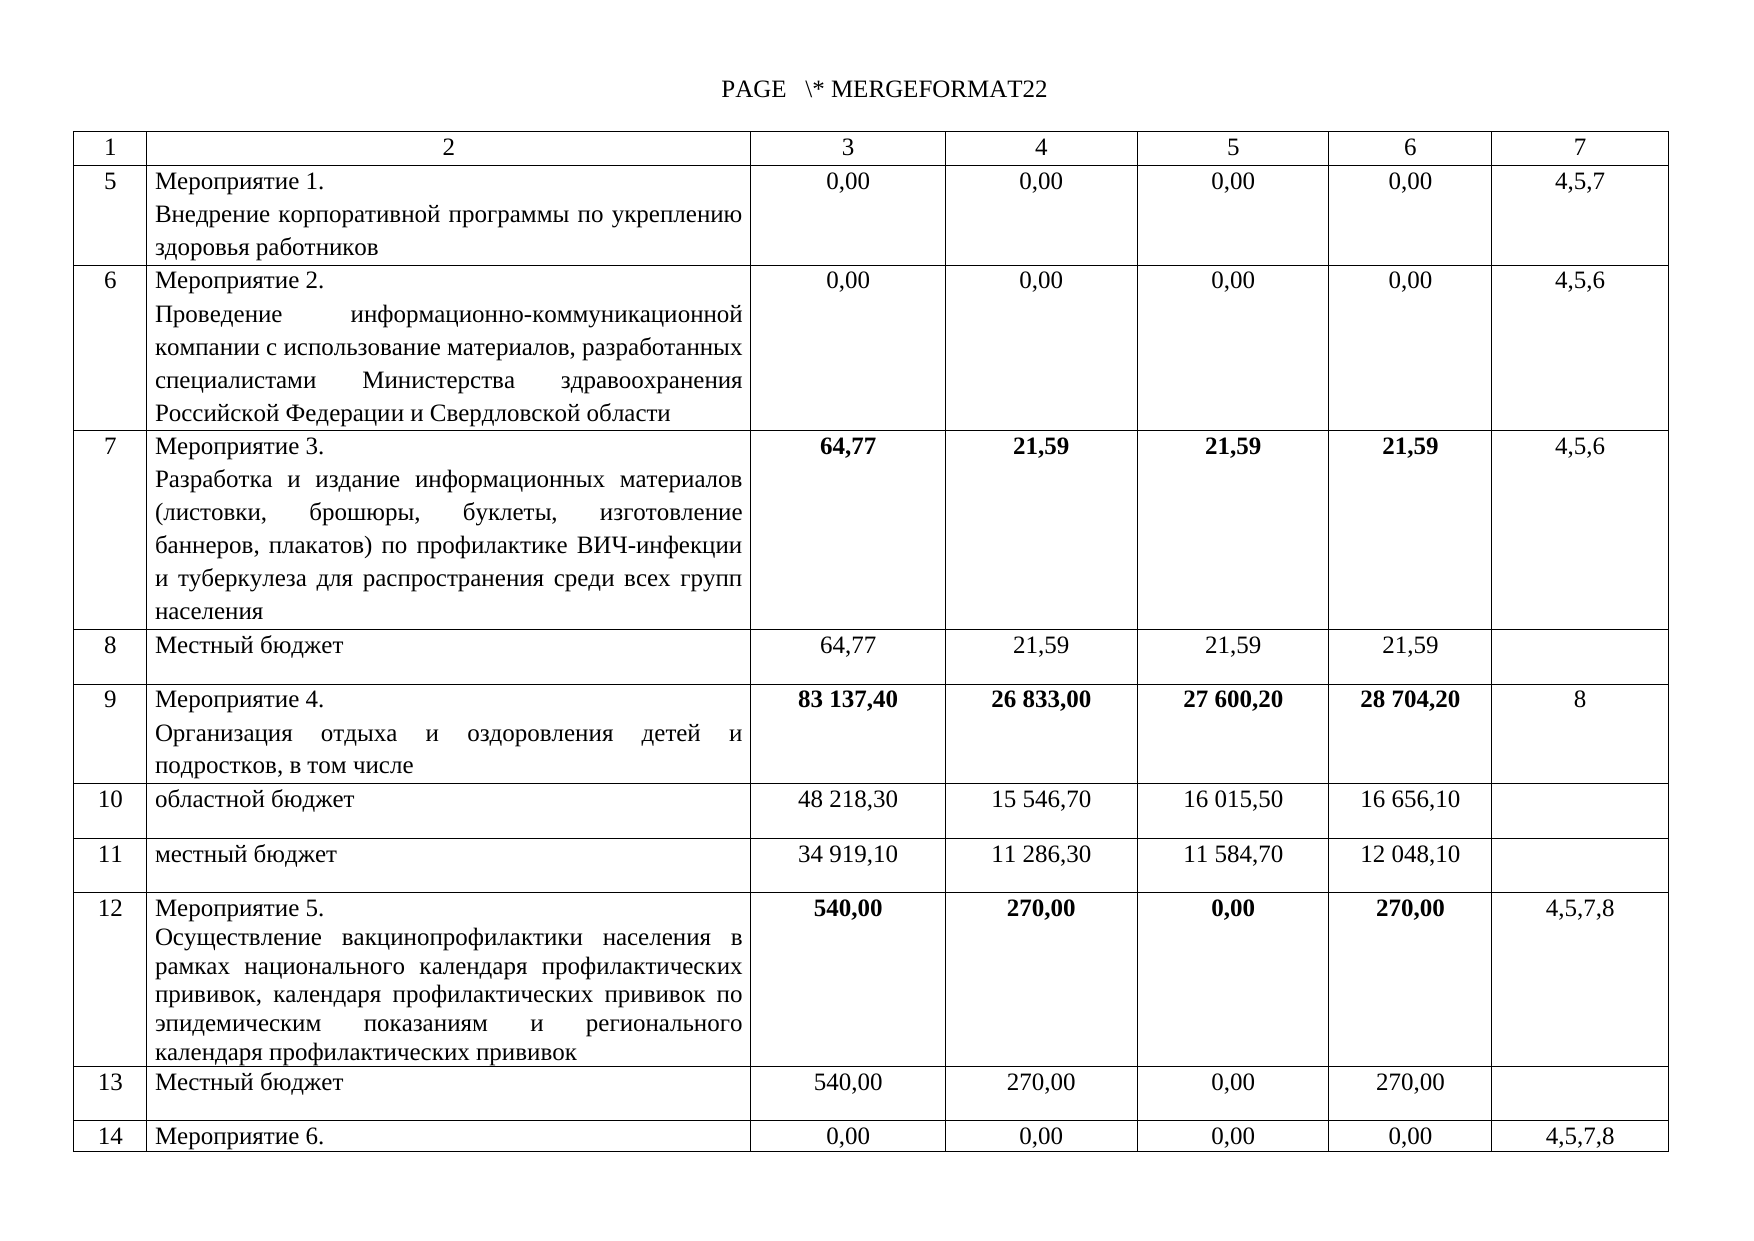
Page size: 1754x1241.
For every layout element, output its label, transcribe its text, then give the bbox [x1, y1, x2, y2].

table_cell 7 [74, 431, 146, 629]
table_cell [1492, 630, 1668, 683]
table_cell 15 546,70 [946, 784, 1137, 838]
table_cell Мероприятие 2. Проведение информационно-коммуникационной компании с использование материалов, разработанных специалистами Министерства здравоохранения Российской Федерации и Свердловской области [147, 266, 750, 430]
table_header 5 [1138, 132, 1328, 165]
table_cell 8 [1492, 685, 1668, 783]
table_cell 4,5,7,8 [1492, 893, 1668, 1066]
table_cell 12 [74, 893, 146, 1066]
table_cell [147, 1121, 750, 1151]
table_header 6 [1329, 132, 1491, 165]
table_cell 26 833,00 [946, 685, 1137, 783]
table_cell 8 [74, 630, 146, 683]
table_cell 27 600,20 [1138, 685, 1328, 783]
table_cell 4,5,6 [1492, 431, 1668, 629]
table_header 7 [1492, 132, 1668, 165]
table_cell 0,00 [1329, 266, 1491, 430]
table_cell 270,00 [1329, 893, 1491, 1066]
table_cell [1492, 839, 1668, 892]
table_cell 16 656,10 [1329, 784, 1491, 838]
table_header 2 [147, 132, 750, 165]
table_cell 270,00 [946, 893, 1137, 1066]
table_cell 0,00 [751, 1121, 945, 1151]
table_cell Местный бюджет [147, 630, 750, 683]
table_cell 21,59 [946, 630, 1137, 683]
table_cell 0,00 [1138, 1121, 1328, 1151]
table_cell 540,00 [751, 893, 945, 1066]
table_cell 11 286,30 [946, 839, 1137, 892]
table_cell 16 015,50 [1138, 784, 1328, 838]
table_cell местный бюджет [147, 839, 750, 892]
table_cell 4,5,7,8 [1492, 1121, 1668, 1151]
table_cell 12 048,10 [1329, 839, 1491, 892]
table_cell 0,00 [1138, 266, 1328, 430]
table_cell 540,00 [751, 1067, 945, 1120]
table_cell 270,00 [946, 1067, 1137, 1120]
table_cell 9 [74, 685, 146, 783]
table_cell Мероприятие 5. Осуществление вакцинопрофилактики населения в рамках национального календаря профилактических прививок, календаря профилактических прививок по эпидемическим показаниям и регионального календаря профилактических прививок [147, 893, 750, 1066]
table_cell 11 [74, 839, 146, 892]
table_cell [1492, 784, 1668, 838]
table_cell областной бюджет [147, 784, 750, 838]
table_cell Местный бюджет [147, 1067, 750, 1120]
table_cell 0,00 [1138, 893, 1328, 1066]
table_header 1 [74, 132, 146, 165]
table_cell 0,00 [946, 266, 1137, 430]
table_cell 0,00 [1138, 1067, 1328, 1120]
table_cell 14 [74, 1121, 146, 1151]
table_cell 0,00 [1329, 166, 1491, 264]
table_cell 83 137,40 [751, 685, 945, 783]
table_cell 0,00 [751, 166, 945, 264]
table_cell 0,00 [946, 166, 1137, 264]
table_cell 34 919,10 [751, 839, 945, 892]
table_cell 21,59 [1329, 630, 1491, 683]
table_cell 6 [74, 266, 146, 430]
table_cell 0,00 [1329, 1121, 1491, 1151]
table_cell [1492, 1067, 1668, 1120]
table_cell 28 704,20 [1329, 685, 1491, 783]
table_cell Мероприятие 4. Организация отдыха и оздоровления детей и подростков, в том числе [147, 685, 750, 783]
table_cell 0,00 [751, 266, 945, 430]
table_cell 4,5,7 [1492, 166, 1668, 264]
table_cell 21,59 [1138, 630, 1328, 683]
table_cell 21,59 [1138, 431, 1328, 629]
table_cell 21,59 [1329, 431, 1491, 629]
table_cell 270,00 [1329, 1067, 1491, 1120]
table_cell 11 584,70 [1138, 839, 1328, 892]
table_cell Мероприятие 3. Разработка и издание информационных материалов (листовки, брошюры, буклеты, изготовление баннеров, плакатов) по профилактике ВИЧ-инфекции и туберкулеза для распространения среди всех групп населения [147, 431, 750, 629]
table_cell 5 [74, 166, 146, 264]
table_cell 0,00 [1138, 166, 1328, 264]
table_cell 4,5,6 [1492, 266, 1668, 430]
table_header 4 [946, 132, 1137, 165]
table_cell Мероприятие 1. Внедрение корпоративной программы по укреплению здоровья работников [147, 166, 750, 264]
table_cell 64,77 [751, 431, 945, 629]
table_cell 13 [74, 1067, 146, 1120]
table_cell 48 218,30 [751, 784, 945, 838]
table_cell 64,77 [751, 630, 945, 683]
table_cell 0,00 [946, 1121, 1137, 1151]
table_cell 10 [74, 784, 146, 838]
table_header 3 [751, 132, 945, 165]
table_cell 21,59 [946, 431, 1137, 629]
